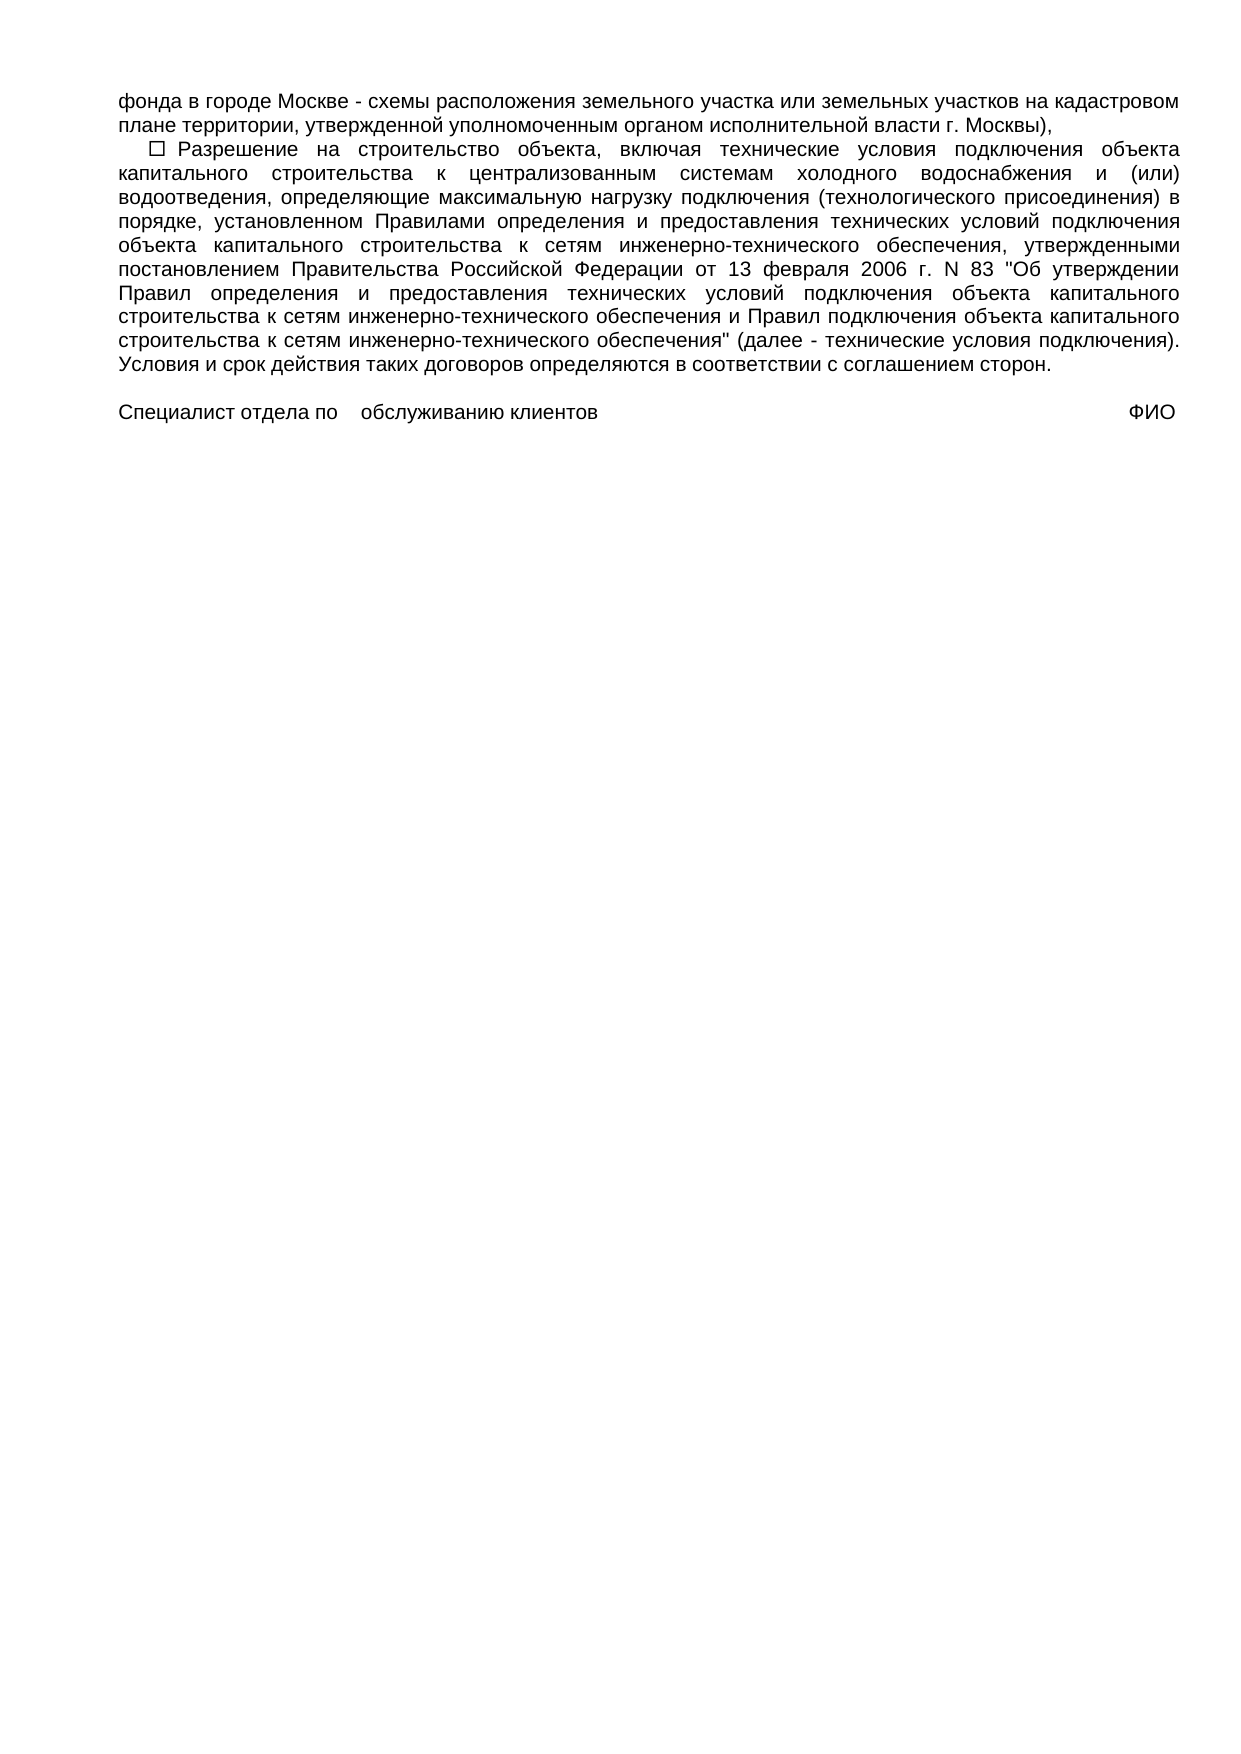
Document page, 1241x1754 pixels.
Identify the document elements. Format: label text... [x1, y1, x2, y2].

text Специалист отдела по обслуживанию клиентов ФИО [118, 400, 1181, 424]
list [118, 89, 1181, 137]
list Разрешение на строительство объекта, включая технические условия подключения объекта капитального строительства к централизованным системам холодного водоснабжения и (или) водоотведения, определяющие максимальную нагрузку подключения (технологического присоединения) в порядке, установленном Правилами определения и предоставления технических условий подключения объекта капитального строительства к сетям инженерно-технического обеспечения, утвержденными постановлением Правительства Российской Федерации от 13 февраля 2006 г. N 83 "Об утверждении Правил определения и предоставления технических условий подключения объекта капитального строительства к сетям инженерно-технического обеспечения и Правил подключения объекта капитального строительства к сетям инженерно-технического обеспечения" (далее - технические условия подключения). Условия и срок действия таких договоров определяются в соответствии с соглашением сторон. [118, 137, 1181, 376]
